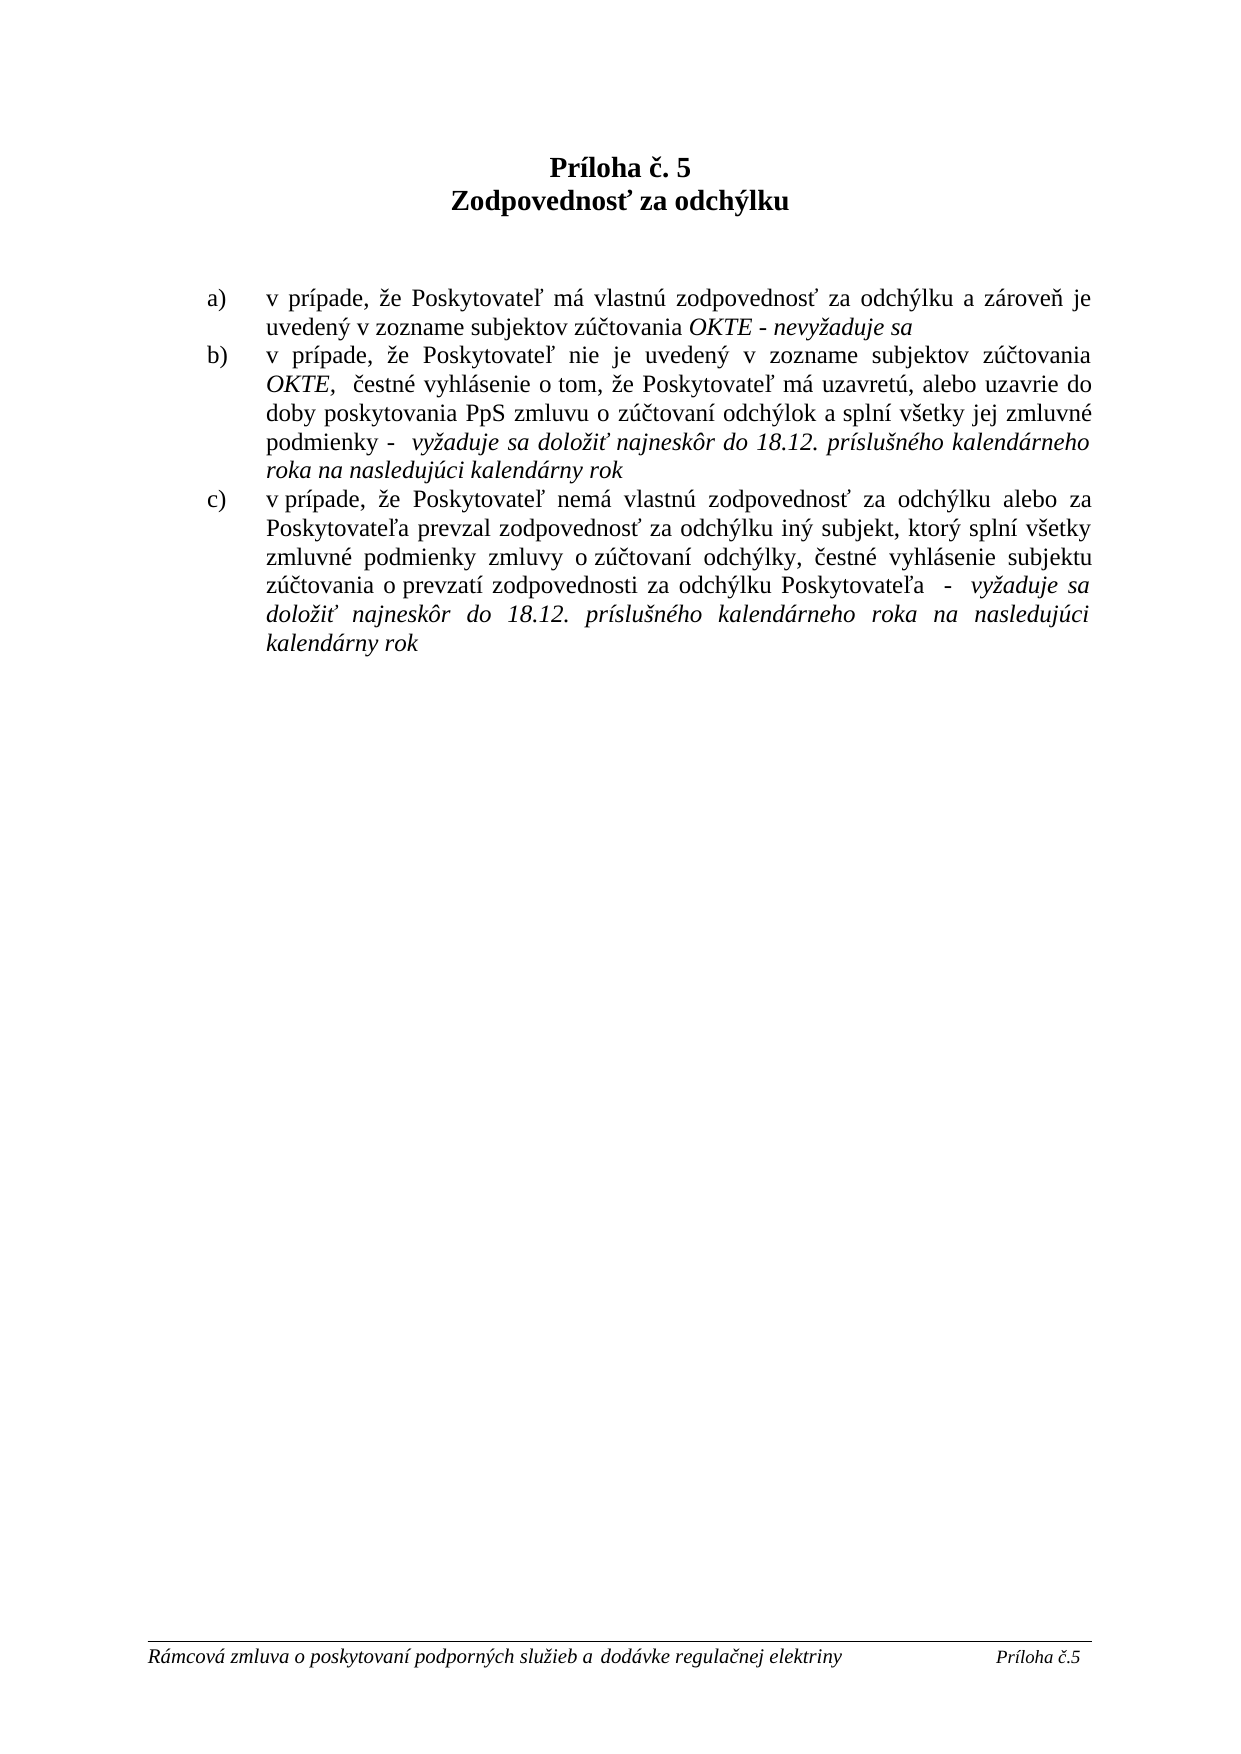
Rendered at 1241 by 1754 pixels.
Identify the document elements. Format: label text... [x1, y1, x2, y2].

list v prípade, že Poskytovateľ nemá vlastnú zodpovednosť za odchýlku alebo za Poskytovateľa prevzal zodpovednosť za odchýlku iný subjekt, ktorý splní všetky zmluvné podmienky zmluvy o zúčtovaní odchýlky, čestné vyhlásenie subjektu zúčtovania o prevzatí zodpovednosti za odchýlku Poskytovateľa - vyžaduje sa doložiť najneskôr do 18.12. príslušného kalendárneho roka na nasledujúci kalendárny rok [207, 484, 1092, 657]
subtitle Zodpovednosť za odchýlku [148, 183, 1092, 217]
list v prípade, že Poskytovateľ má vlastnú zodpovednosť za odchýlku a zároveň je uvedený v zozname subjektov zúčtovania OKTE - nevyžaduje sa [207, 283, 1092, 341]
subtitle Príloha č. 5 [148, 150, 1092, 183]
list v prípade, že Poskytovateľ nie je uvedený v zozname subjektov zúčtovania OKTE, čestné vyhlásenie o tom, že Poskytovateľ má uzavretú, alebo uzavrie do doby poskytovania PpS zmluvu o zúčtovaní odchýlok a splní všetky jej zmluvné podmienky - vyžaduje sa doložiť najneskôr do 18.12. príslušného kalendárneho roka na nasledujúci kalendárny rok [207, 341, 1092, 484]
